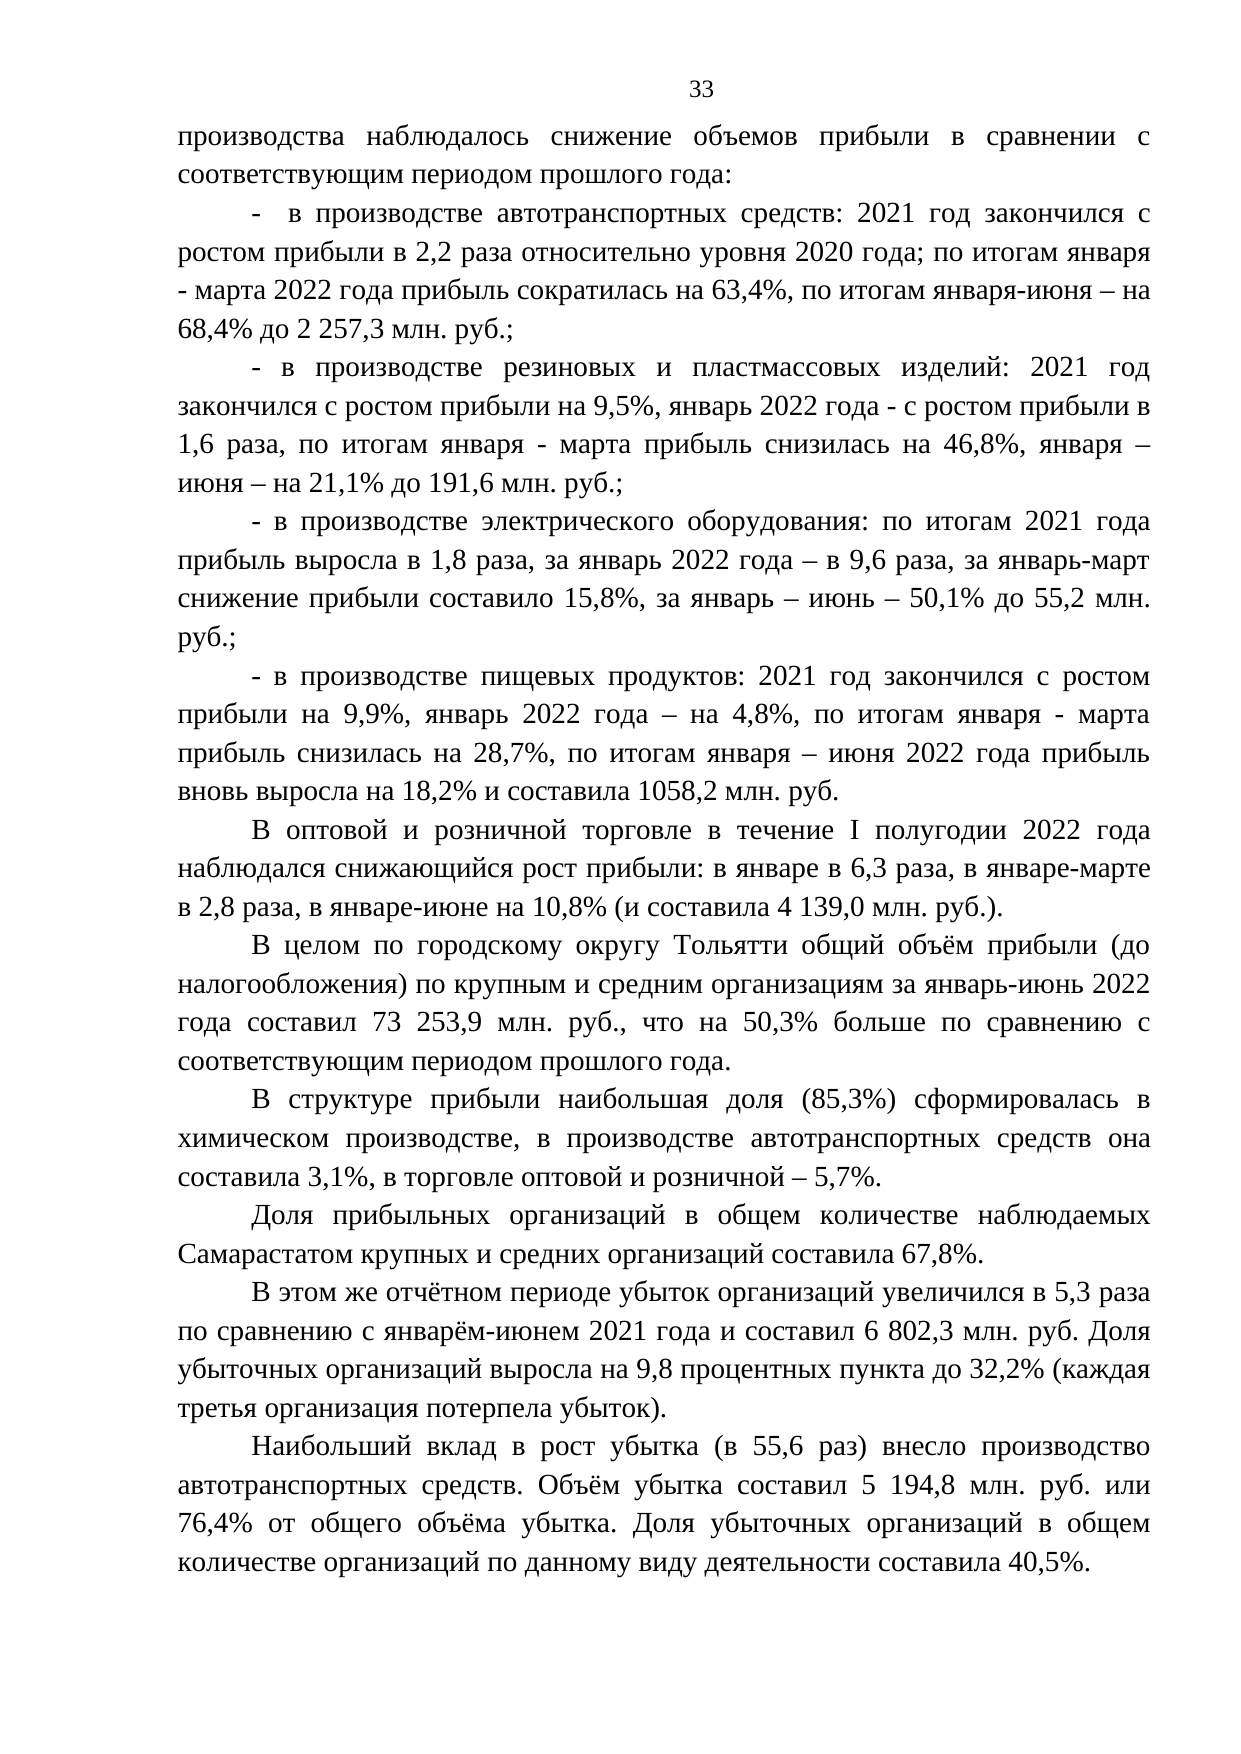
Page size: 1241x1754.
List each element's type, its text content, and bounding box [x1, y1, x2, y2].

text - в производстве электрического оборудования: по итогам 2021 года прибыль выросла в 1,8 раза, за январь 2022 года – в 9,6 раза, за январь-март снижение прибыли составило 15,8%, за январь – июнь – 50,1% до 55,2 млн. руб.; [177, 503, 1152, 653]
text В структуре прибыли наибольшая доля (85,3%) сформировалась в химическом производстве, в производстве автотранспортных средств она составила 3,1%, в торговле оптовой и розничной – 5,7%. [177, 1082, 1152, 1192]
text Наибольший вклад в рост убытка (в 55,6 раз) внесло производство автотранспортных средств. Объём убытка составил 5 194,8 млн. руб. или 76,4% от общего объёма убытка. Доля убыточных организаций в общем количестве организаций по данному виду деятельности составила 40,5%. [177, 1428, 1152, 1578]
text В целом по городскому округу Тольятти общий объём прибыли (до налогообложения) по крупным и средним организациям за январь-июнь 2022 года составил 73 253,9 млн. руб., что на 50,3% больше по сравнению с соответствующим периодом прошлого года. [177, 927, 1152, 1077]
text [177, 118, 1152, 190]
text - в производстве резиновых и пластмассовых изделий: 2021 год закончился с ростом прибыли на 9,5%, январь 2022 года - с ростом прибыли в 1,6 раза, по итогам января - марта прибыль снизилась на 46,8%, января – июня – на 21,1% до 191,6 млн. руб.; [177, 349, 1152, 498]
text Доля прибыльных организаций в общем количестве наблюдаемых Самарастатом крупных и средних организаций составила 67,8%. [177, 1197, 1152, 1269]
text - в производстве автотранспортных средств: 2021 год закончился с ростом прибыли в 2,2 раза относительно уровня 2020 года; по итогам января - марта 2022 года прибыль сократилась на 63,4%, по итогам января-июня – на 68,4% до 2 257,3 млн. руб.; [177, 195, 1152, 344]
text В этом же отчётном периоде убыток организаций увеличился в 5,3 раза по сравнению с январём-июнем 2021 года и составил 6 802,3 млн. руб. Доля убыточных организаций выросла на 9,8 процентных пункта до 32,2% (каждая третья организация потерпела убыток). [177, 1274, 1152, 1423]
text В оптовой и розничной торговле в течение I полугодии 2022 года наблюдался снижающийся рост прибыли: в январе в 6,3 раза, в январе-марте в 2,8 раза, в январе-июне на 10,8% (и составила 4 139,0 млн. руб.). [177, 812, 1152, 922]
text - в производстве пищевых продуктов: 2021 год закончился с ростом прибыли на 9,9%, январь 2022 года – на 4,8%, по итогам января - марта прибыль снизилась на 28,7%, по итогам января – июня 2022 года прибыль вновь выросла на 18,2% и составила 1058,2 млн. руб. [177, 658, 1152, 807]
